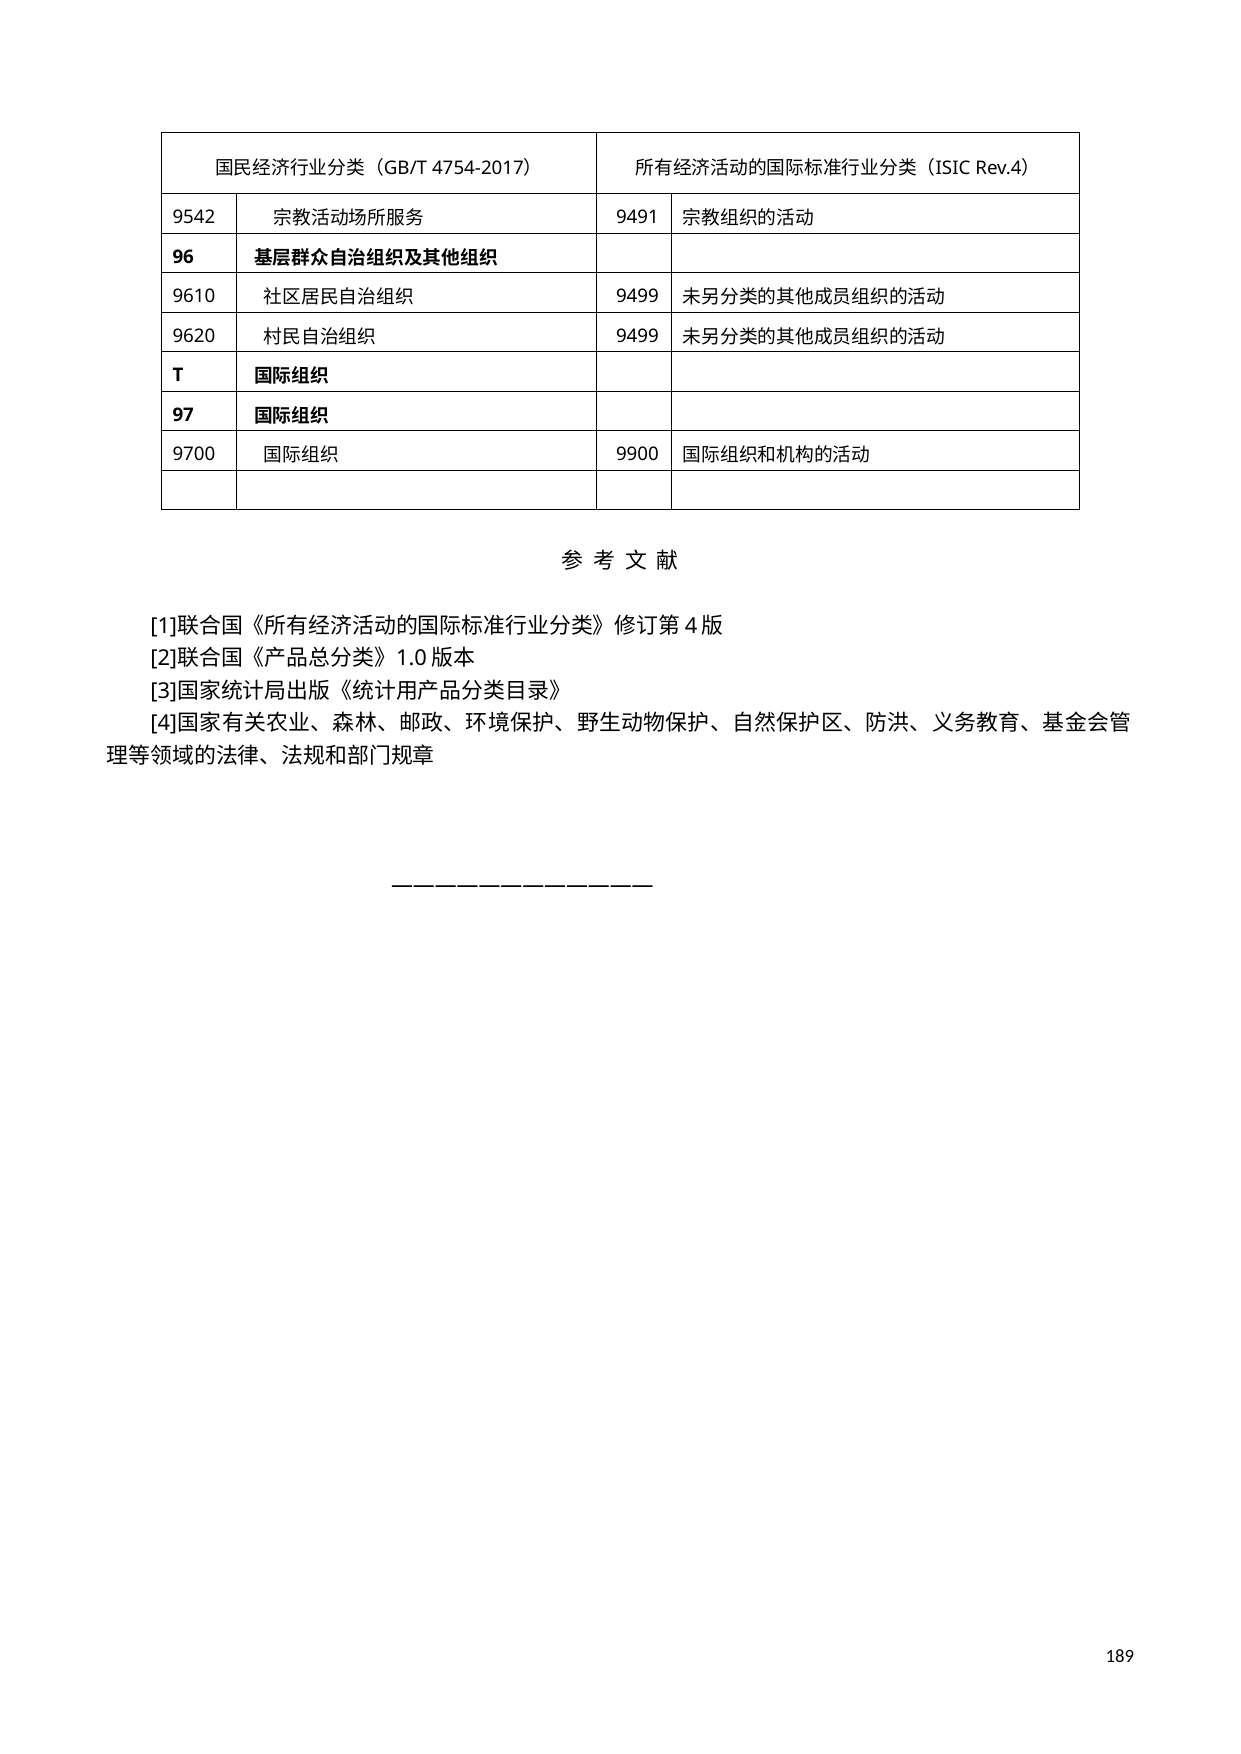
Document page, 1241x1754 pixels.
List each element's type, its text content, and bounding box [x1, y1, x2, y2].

text [1]联合国《所有经济活动的国际标准行业分类》修订第4版 [106, 608, 1134, 640]
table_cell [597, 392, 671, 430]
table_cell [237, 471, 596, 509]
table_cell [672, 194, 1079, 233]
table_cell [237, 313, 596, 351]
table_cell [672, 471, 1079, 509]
text ———————————— [106, 868, 1134, 900]
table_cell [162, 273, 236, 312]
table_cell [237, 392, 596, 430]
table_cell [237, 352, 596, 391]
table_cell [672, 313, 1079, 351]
text [4]国家有关农业、森林、邮政、环境保护、野生动物保护、自然保护区、防洪、义务教育、基金会管理等领域的法律、法规和部门规章 [106, 705, 1134, 770]
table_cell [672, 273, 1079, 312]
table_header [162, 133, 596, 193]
text [2]联合国《产品总分类》1.0版本 [106, 640, 1134, 673]
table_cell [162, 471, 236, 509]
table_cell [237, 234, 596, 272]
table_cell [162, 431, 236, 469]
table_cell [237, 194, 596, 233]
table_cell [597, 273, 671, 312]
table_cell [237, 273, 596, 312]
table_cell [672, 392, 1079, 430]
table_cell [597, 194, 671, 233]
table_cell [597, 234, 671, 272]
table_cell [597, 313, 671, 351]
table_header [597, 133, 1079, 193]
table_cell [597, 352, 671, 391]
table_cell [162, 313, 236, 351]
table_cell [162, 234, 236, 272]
text [3]国家统计局出版《统计用产品分类目录》 [106, 673, 1134, 705]
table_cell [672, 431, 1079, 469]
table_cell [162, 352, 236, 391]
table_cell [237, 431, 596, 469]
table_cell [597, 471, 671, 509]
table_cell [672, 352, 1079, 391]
text 参 考 文 献 [106, 543, 1134, 575]
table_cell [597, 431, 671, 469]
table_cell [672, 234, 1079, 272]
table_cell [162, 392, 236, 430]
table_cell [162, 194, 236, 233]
